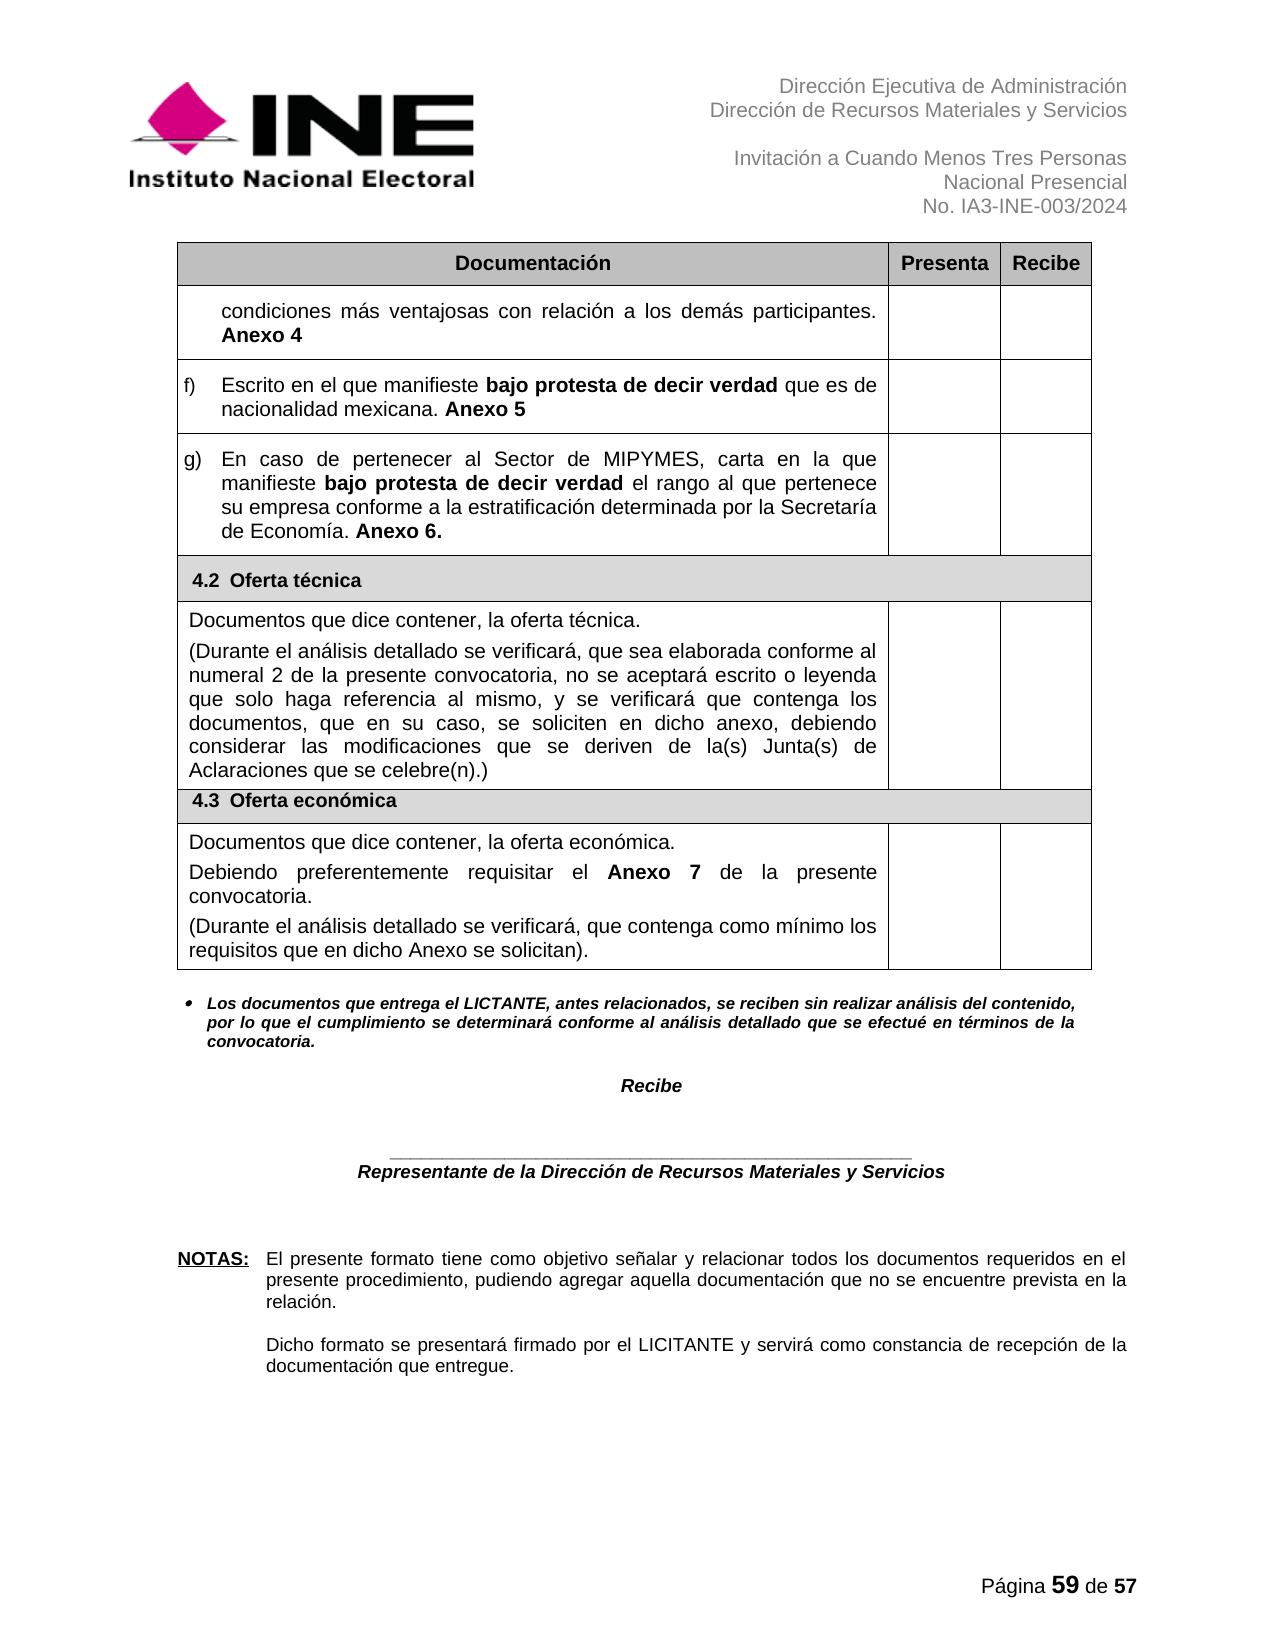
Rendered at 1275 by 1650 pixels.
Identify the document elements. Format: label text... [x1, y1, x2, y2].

table_cell [889, 434, 1000, 555]
table_cell [1001, 434, 1091, 555]
table_cell [889, 824, 1000, 968]
table_cell [889, 286, 1000, 359]
table_cell [1001, 360, 1091, 433]
text Recibe [177, 1075, 1127, 1096]
text Dicho formato se presentará firmado por el LICITANTE y servirá como constancia de recepción de la documentación que entregue. [266, 1333, 1127, 1377]
table_cell [889, 360, 1000, 433]
table_cell Escrito en el que manifieste bajo protesta de decir verdad que es de nacionalidad mexicana. Anexo 5 [178, 360, 888, 433]
table_header Recibe [1001, 243, 1091, 285]
text __________________________________________________ [177, 1139, 1127, 1161]
table_cell Oferta técnica [178, 556, 1091, 601]
table_cell En caso de pertenecer al Sector de MIPYMES, carta en la que manifieste bajo protesta de decir verdad el rango al que pertenece su empresa conforme a la estratificación determinada por la Secretaría de Economía. Anexo 6. [178, 434, 888, 555]
table_cell [889, 602, 1000, 788]
picture [129, 82, 474, 187]
table_cell Documentos que dice contener, la oferta técnica. (Durante el análisis detallado se verificará, que sea elaborada conforme al numeral 2 de la presente convocatoria, no se aceptará escrito o leyenda que solo haga referencia al mismo, y se verificará que contenga los documentos, que en su caso, se soliciten en dicho anexo, debiendo considerar las modificaciones que se deriven de la(s) Junta(s) de Aclaraciones que se celebre(n).) [178, 602, 888, 788]
table_cell Oferta económica [178, 790, 1091, 823]
table_cell Documentos que dice contener, la oferta económica. Debiendo preferentemente requisitar el Anexo 7 de la presente convocatoria. (Durante el análisis detallado se verificará, que contenga como mínimo los requisitos que en dicho Anexo se solicitan). [178, 824, 888, 968]
table_header Presenta [889, 243, 1000, 285]
text Representante de la Dirección de Recursos Materiales y Servicios [177, 1161, 1127, 1183]
table_cell [1001, 602, 1091, 788]
table_cell [1001, 286, 1091, 359]
text NOTAS: El presente formato tiene como objetivo señalar y relacionar todos los documentos requeridos en el presente procedimiento, pudiendo agregar aquella documentación que no se encuentre prevista en la relación. [177, 1247, 1127, 1312]
table_header Documentación [178, 243, 888, 285]
table_cell [1001, 824, 1091, 968]
list Los documentos que entrega el LICTANTE, antes relacionados, se reciben sin realizar análisis del contenido, por lo que el cumplimiento se determinará conforme al análisis detallado que se efectué en términos de la convocatoria. [184, 993, 1078, 1075]
